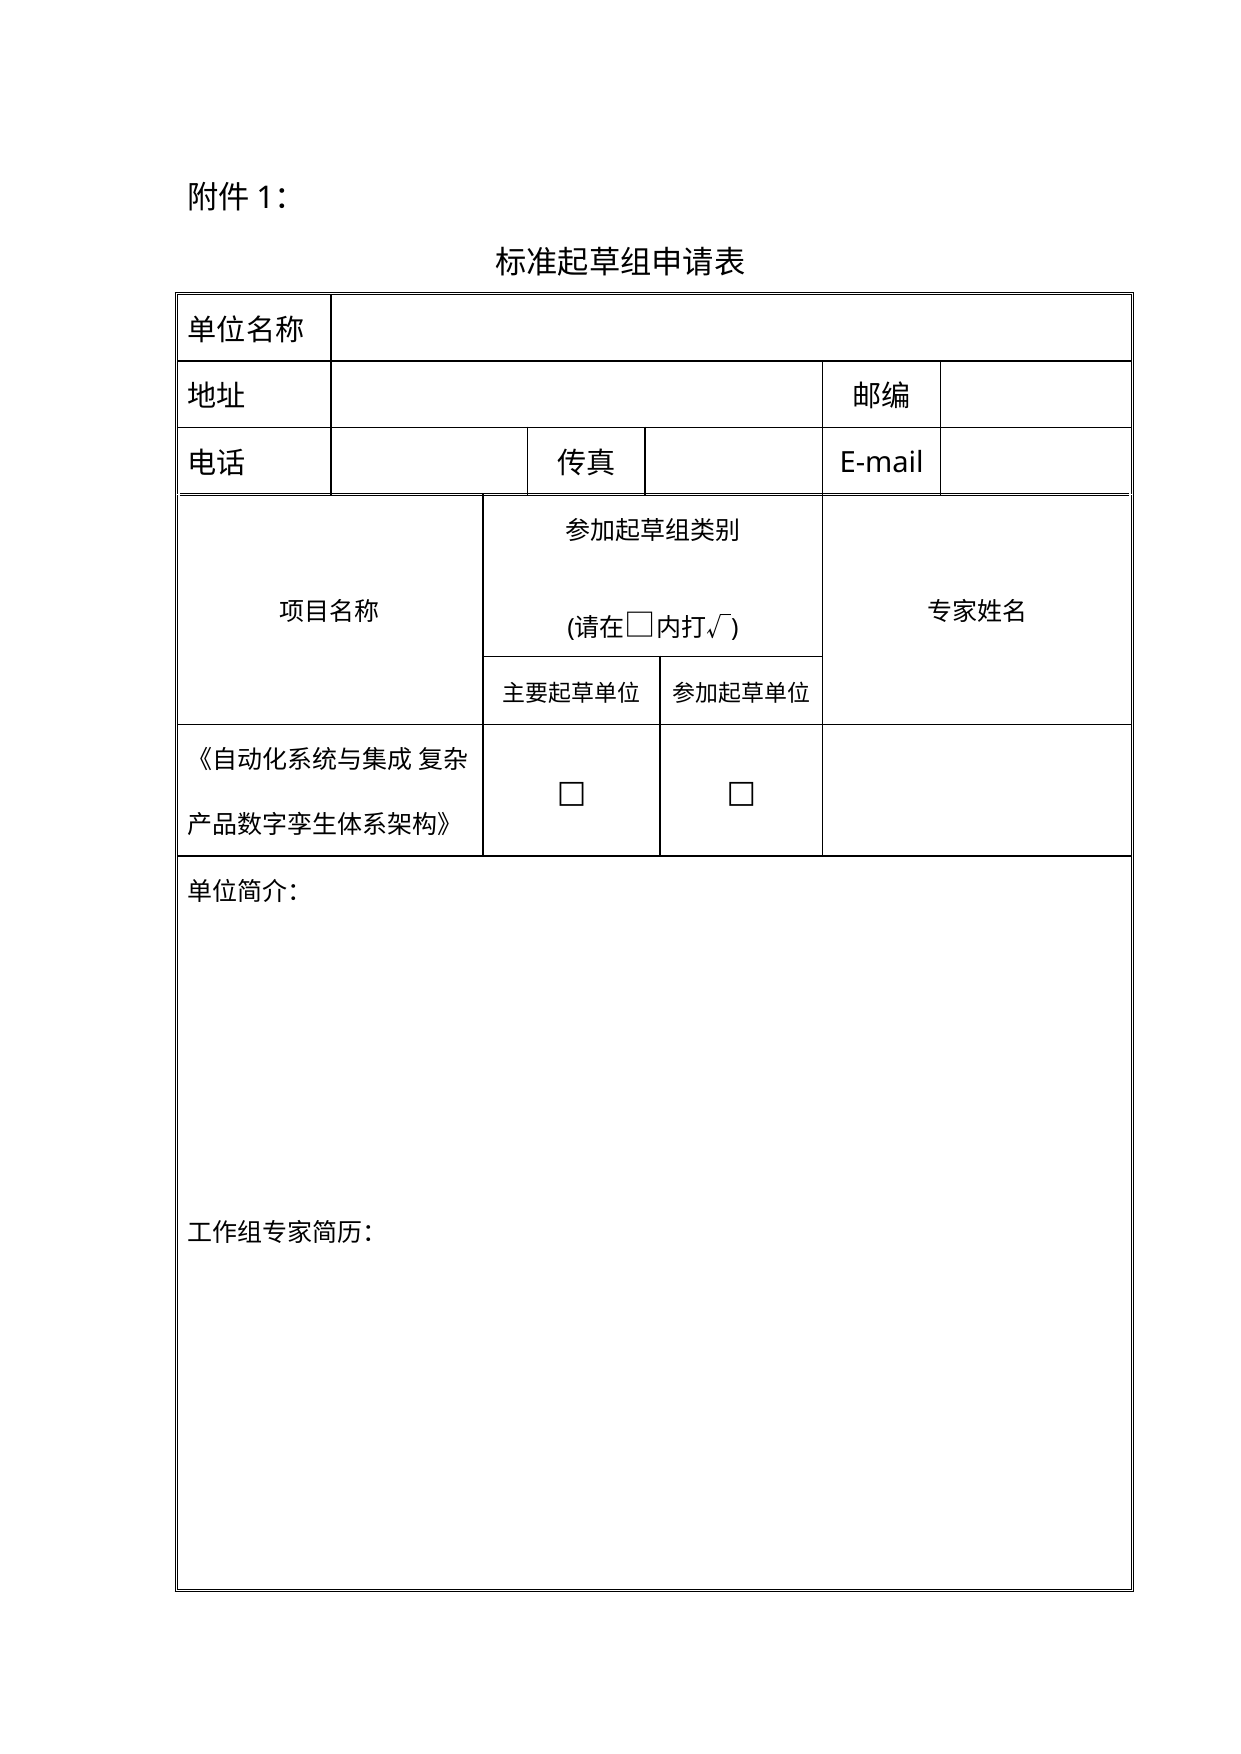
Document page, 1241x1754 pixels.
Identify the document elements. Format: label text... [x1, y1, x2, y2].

table_cell [332, 428, 527, 493]
table_cell □ [484, 725, 659, 855]
table_cell [332, 362, 822, 427]
table_cell [646, 428, 822, 493]
table_cell 电话 [178, 428, 330, 493]
table_cell 专家姓名 [823, 493, 1132, 724]
table_header 单位名称 [178, 295, 330, 360]
table_cell [941, 362, 1131, 427]
text 标准起草组申请表 [187, 227, 1053, 292]
table_cell 项目名称 [176, 493, 482, 724]
table_cell E-mail [823, 428, 940, 493]
table_cell 参加起草组类别 (请在□内打√) [484, 496, 822, 656]
table_cell 传真 [528, 428, 644, 493]
table_cell 《自动化系统与集成 复杂产品数字孪生体系架构》 [178, 725, 482, 855]
table_cell [941, 428, 1131, 493]
text 附件1： [187, 162, 1053, 227]
table_cell □ [661, 725, 822, 855]
table_cell 主要起草单位 [484, 657, 659, 724]
table_cell 地址 [178, 362, 330, 427]
table_cell 邮编 [823, 362, 940, 427]
table_cell [823, 725, 1131, 855]
table_cell 参加起草单位 [661, 657, 822, 724]
table_header [332, 295, 1131, 360]
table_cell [178, 857, 1131, 1589]
